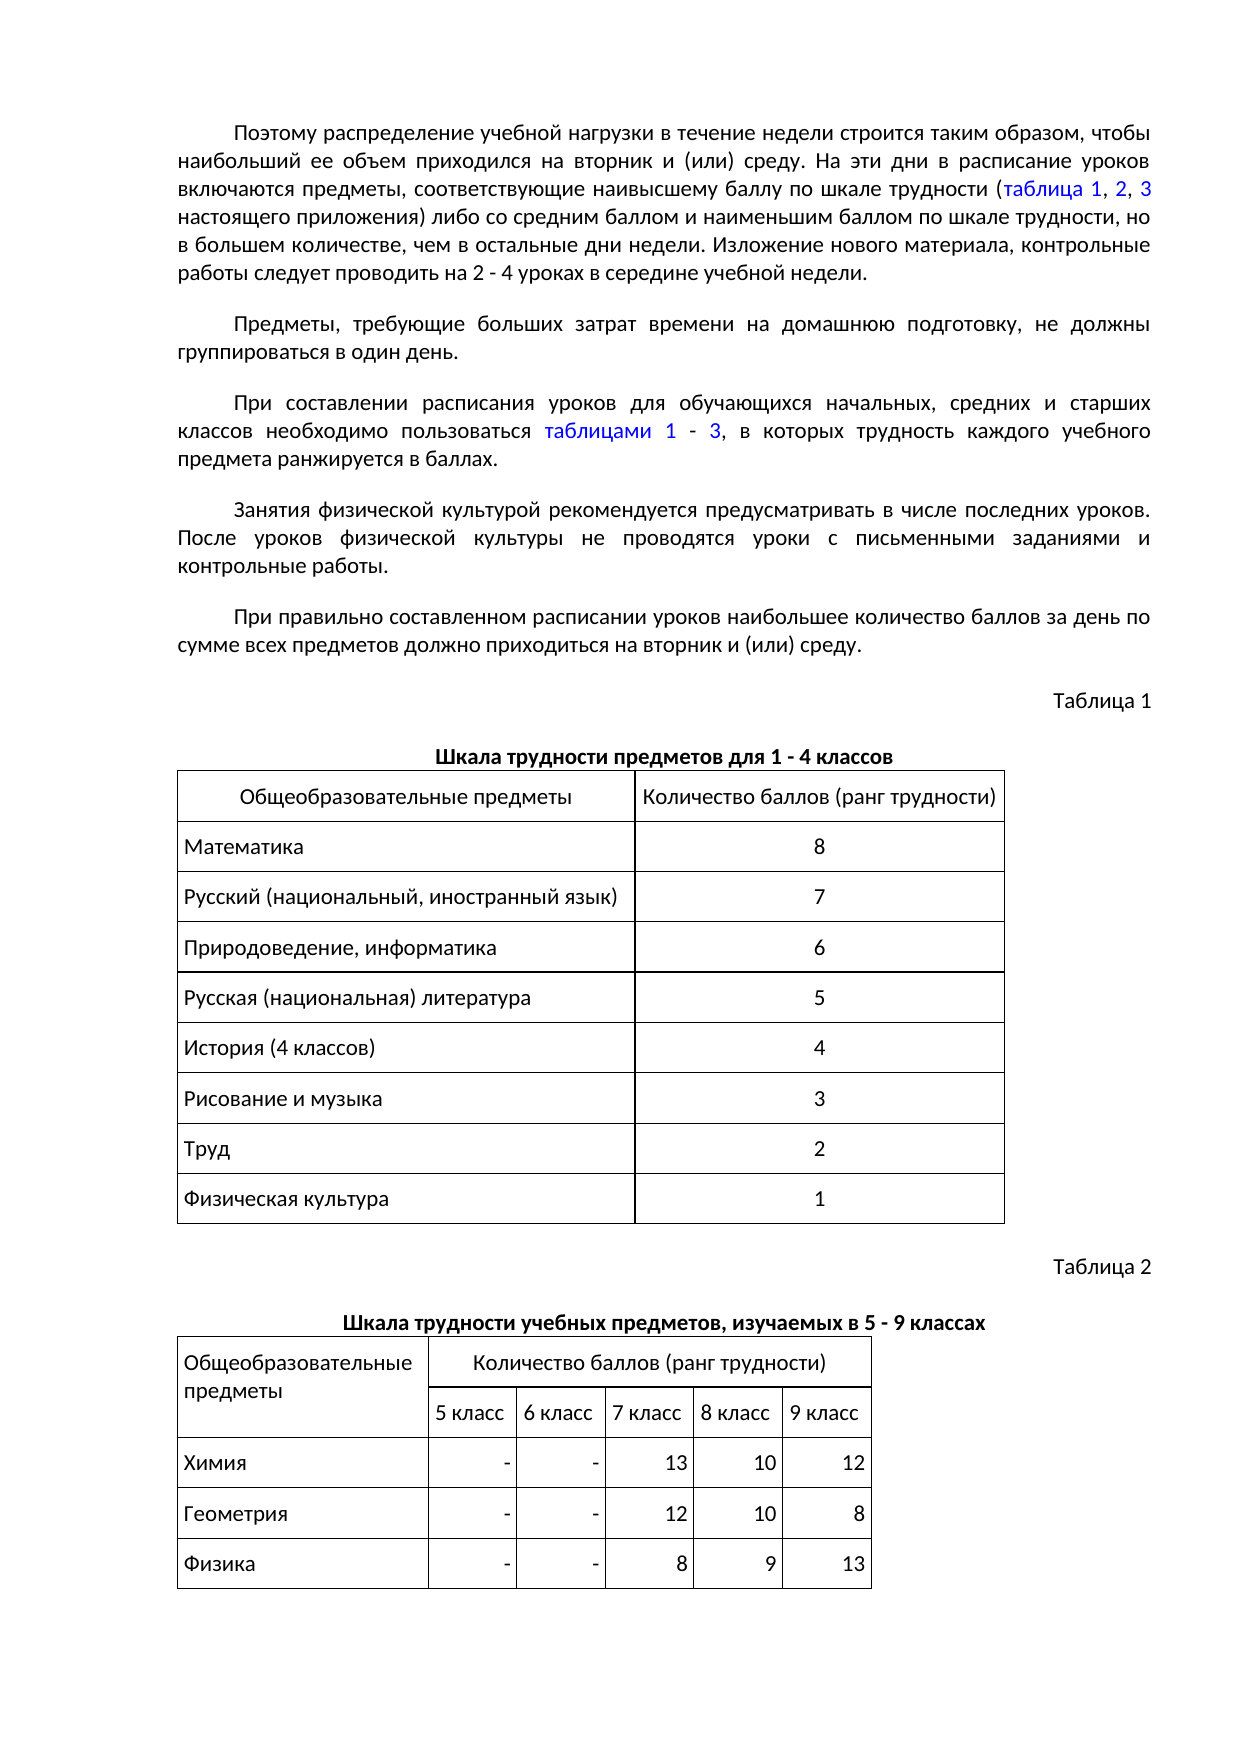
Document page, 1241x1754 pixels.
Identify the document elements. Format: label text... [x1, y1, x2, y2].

table_cell Математика [178, 822, 634, 871]
table_cell 10 [694, 1488, 782, 1537]
table_cell 7 [636, 872, 1004, 921]
table_cell 8 [606, 1539, 693, 1588]
table_cell Физическая культура [178, 1174, 634, 1223]
text Предметы, требующие больших затрат времени на домашнюю подготовку, не должны группироваться в один день. [177, 309, 1152, 365]
table_cell Русский (национальный, иностранный язык) [178, 872, 634, 921]
table_header Количество баллов (ранг трудности) [636, 771, 1004, 821]
table_cell 6 [636, 922, 1004, 971]
text Таблица 2 [177, 1252, 1152, 1280]
table_cell 2 [636, 1124, 1004, 1173]
text Занятия физической культурой рекомендуется предусматривать в числе последних уроков. После уроков физической культуры не проводятся уроки с письменными заданиями и контрольные работы. [177, 495, 1152, 579]
table_cell Труд [178, 1124, 634, 1173]
text Таблица 1 [177, 686, 1152, 714]
table_cell 6 класс [517, 1388, 605, 1437]
table_cell 1 [636, 1174, 1004, 1223]
table_cell - [429, 1438, 516, 1487]
table_cell 4 [636, 1023, 1004, 1072]
title Шкала трудности учебных предметов, изучаемых в 5 - 9 классах [177, 1308, 1152, 1336]
table_cell - [517, 1488, 605, 1537]
table_cell 5 [636, 973, 1004, 1022]
table_cell 3 [636, 1073, 1004, 1122]
title Шкала трудности предметов для 1 - 4 классов [177, 742, 1152, 770]
table_cell Химия [178, 1438, 428, 1487]
text Поэтому распределение учебной нагрузки в течение недели строится таким образом, чтобы наибольший ее объем приходился на вторник и (или) среду. На эти дни в расписание уроков включаются предметы, соответствующие наивысшему баллу по шкале трудности (таблица 1, 2, 3 настоящего приложения) либо со средним баллом и наименьшим баллом по шкале трудности, но в большем количестве, чем в остальные дни недели. Изложение нового материала, контрольные работы следует проводить на 2 - 4 уроках в середине учебной недели. [177, 118, 1152, 286]
table_cell Русская (национальная) литература [178, 973, 634, 1022]
table_cell 8 класс [694, 1388, 782, 1437]
table_cell 12 [783, 1438, 871, 1487]
table_header Общеобразовательные предметы [178, 1337, 428, 1437]
table_cell - [517, 1438, 605, 1487]
table_cell 9 [694, 1539, 782, 1588]
table_cell 10 [694, 1438, 782, 1487]
table_cell 9 класс [783, 1388, 871, 1437]
table_cell 7 класс [606, 1388, 693, 1437]
table_cell 8 [783, 1488, 871, 1537]
table_cell 8 [636, 822, 1004, 871]
table_cell История (4 классов) [178, 1023, 634, 1072]
table_header Количество баллов (ранг трудности) [429, 1337, 871, 1386]
table_cell - [517, 1539, 605, 1588]
table_cell Физика [178, 1539, 428, 1588]
table_cell 12 [606, 1488, 693, 1537]
text При правильно составленном расписании уроков наибольшее количество баллов за день по сумме всех предметов должно приходиться на вторник и (или) среду. [177, 602, 1152, 658]
table_cell Природоведение, информатика [178, 922, 634, 971]
table_cell - [429, 1539, 516, 1588]
table_cell - [429, 1488, 516, 1537]
table_cell 13 [783, 1539, 871, 1588]
table_cell 5 класс [429, 1388, 516, 1437]
table_cell Геометрия [178, 1488, 428, 1537]
table_cell 13 [606, 1438, 693, 1487]
text При составлении расписания уроков для обучающихся начальных, средних и старших классов необходимо пользоваться таблицами 1 - 3, в которых трудность каждого учебного предмета ранжируется в баллах. [177, 388, 1152, 472]
table_cell Рисование и музыка [178, 1073, 634, 1122]
table_header Общеобразовательные предметы [178, 771, 634, 821]
